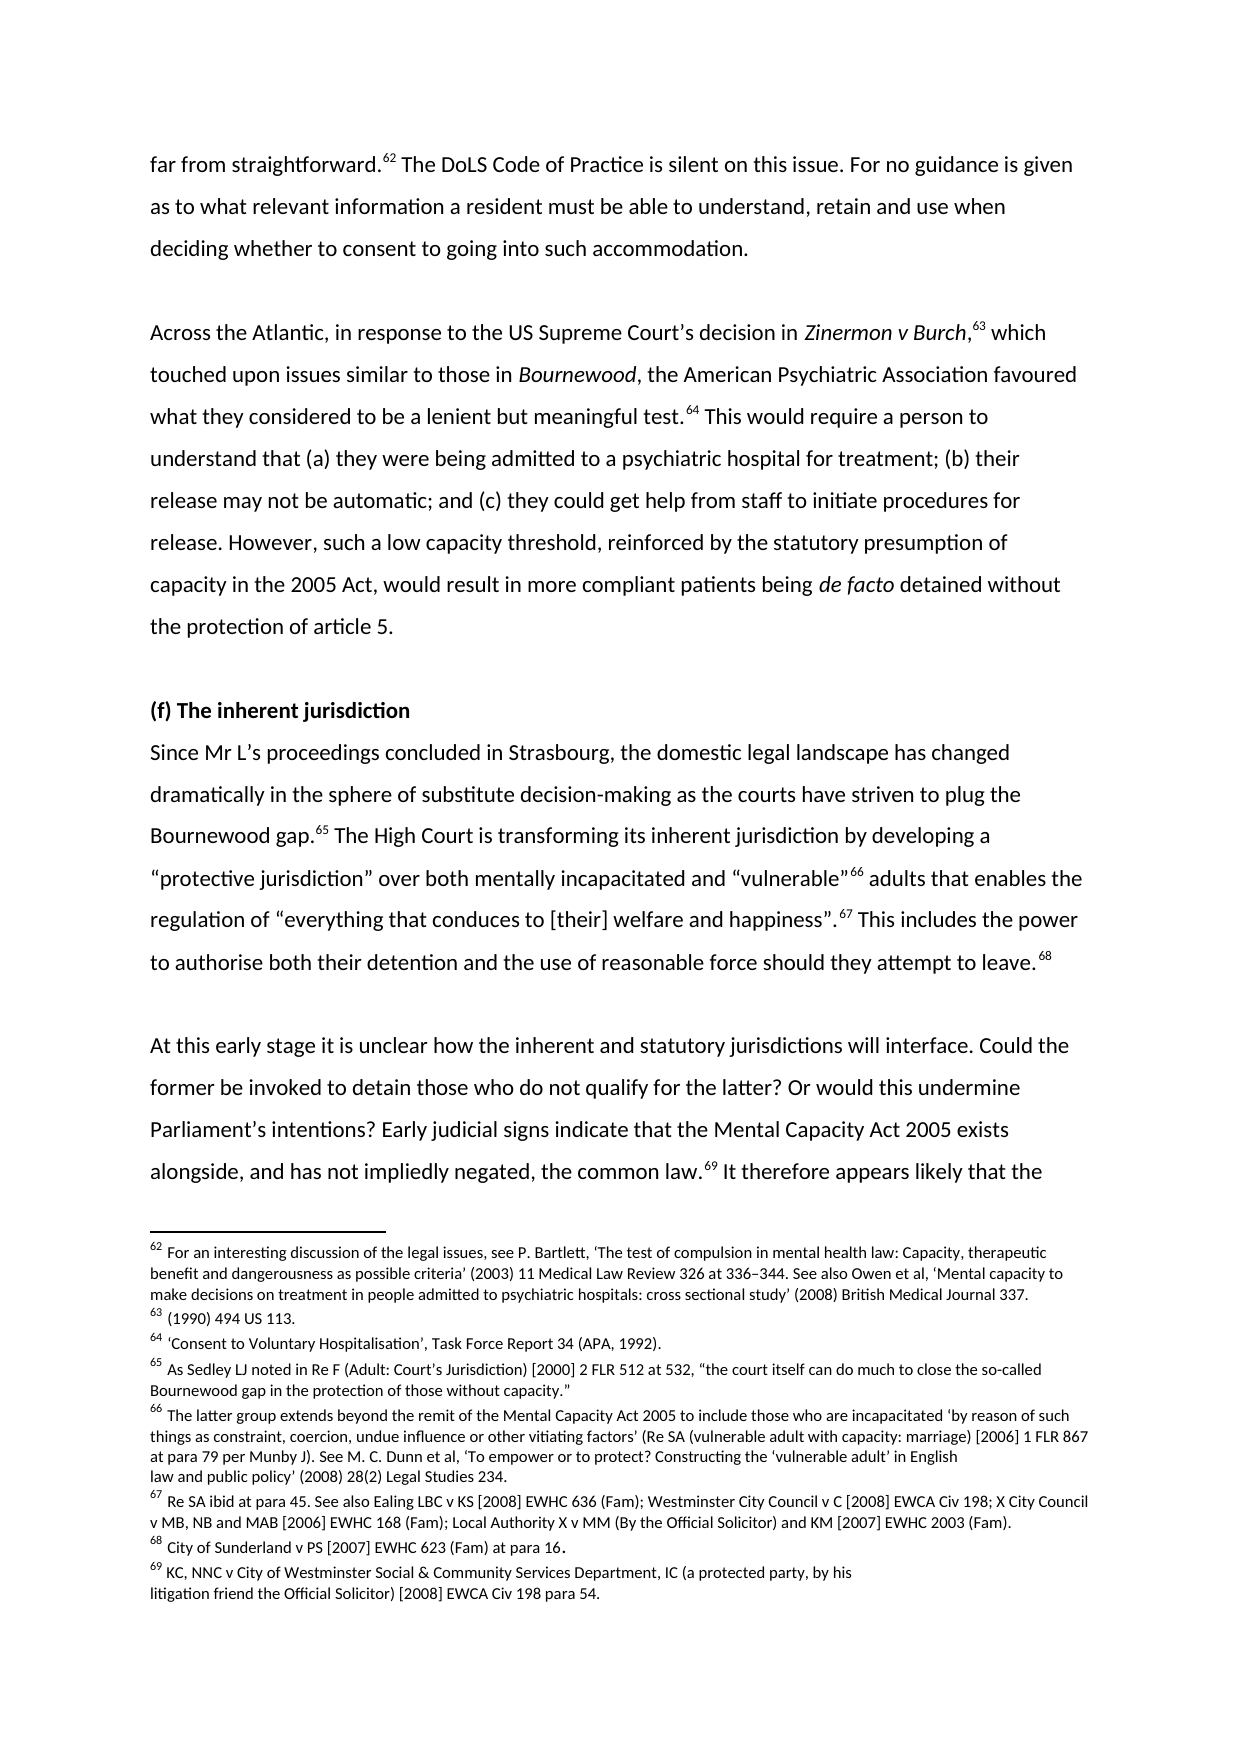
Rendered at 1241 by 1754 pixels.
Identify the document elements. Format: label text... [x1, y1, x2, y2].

text Across the Atlantic, in response to the US Supreme Court’s decision in Zinermon v Burch, which [150, 318, 1090, 346]
text At this early stage it is unclear how the inherent and statutory jurisdictions will interface. Could the [150, 1032, 1090, 1059]
text former be invoked to detain those who do not qualify for the latter? Or would this undermine Parliament’s intentions? Early judicial signs indicate that the Mental Capacity Act 2005 exists alongside, and has not impliedly negated, the common law. It therefore appears likely that the statutory authority to deprive liberty will operate in tandem with the common law power to detain which may not develop into the most harmonious of relationships. [150, 1073, 1090, 1186]
text Since Mr L’s proceedings concluded in Strasbourg, the domestic legal landscape has changed dramatically in the sphere of substitute decision-making as the courts have striven to plug the Bournewood gap. The High Court is transforming its inherent jurisdiction by developing a “protective jurisdiction” over both mentally incapacitated and “vulnerable” adults that enables the regulation of “everything that conduces to [their] welfare and happiness”. This includes the power to authorise both their detention and the use of reasonable force should they attempt to leave. [150, 738, 1090, 976]
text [150, 150, 1090, 262]
text (f) The inherent jurisdiction [150, 696, 1090, 724]
text touched upon issues similar to those in Bournewood, the American Psychiatric Association favoured what they considered to be a lenient but meaningful test. This would require a person to understand that (a) they were being admitted to a psychiatric hospital for treatment; (b) their release may not be automatic; and (c) they could get help from staff to initiate procedures for release. However, such a low capacity threshold, reinforced by the statutory presumption of capacity in the 2005 Act, would result in more compliant patients being de facto detained without the protection of article 5. [150, 360, 1090, 640]
